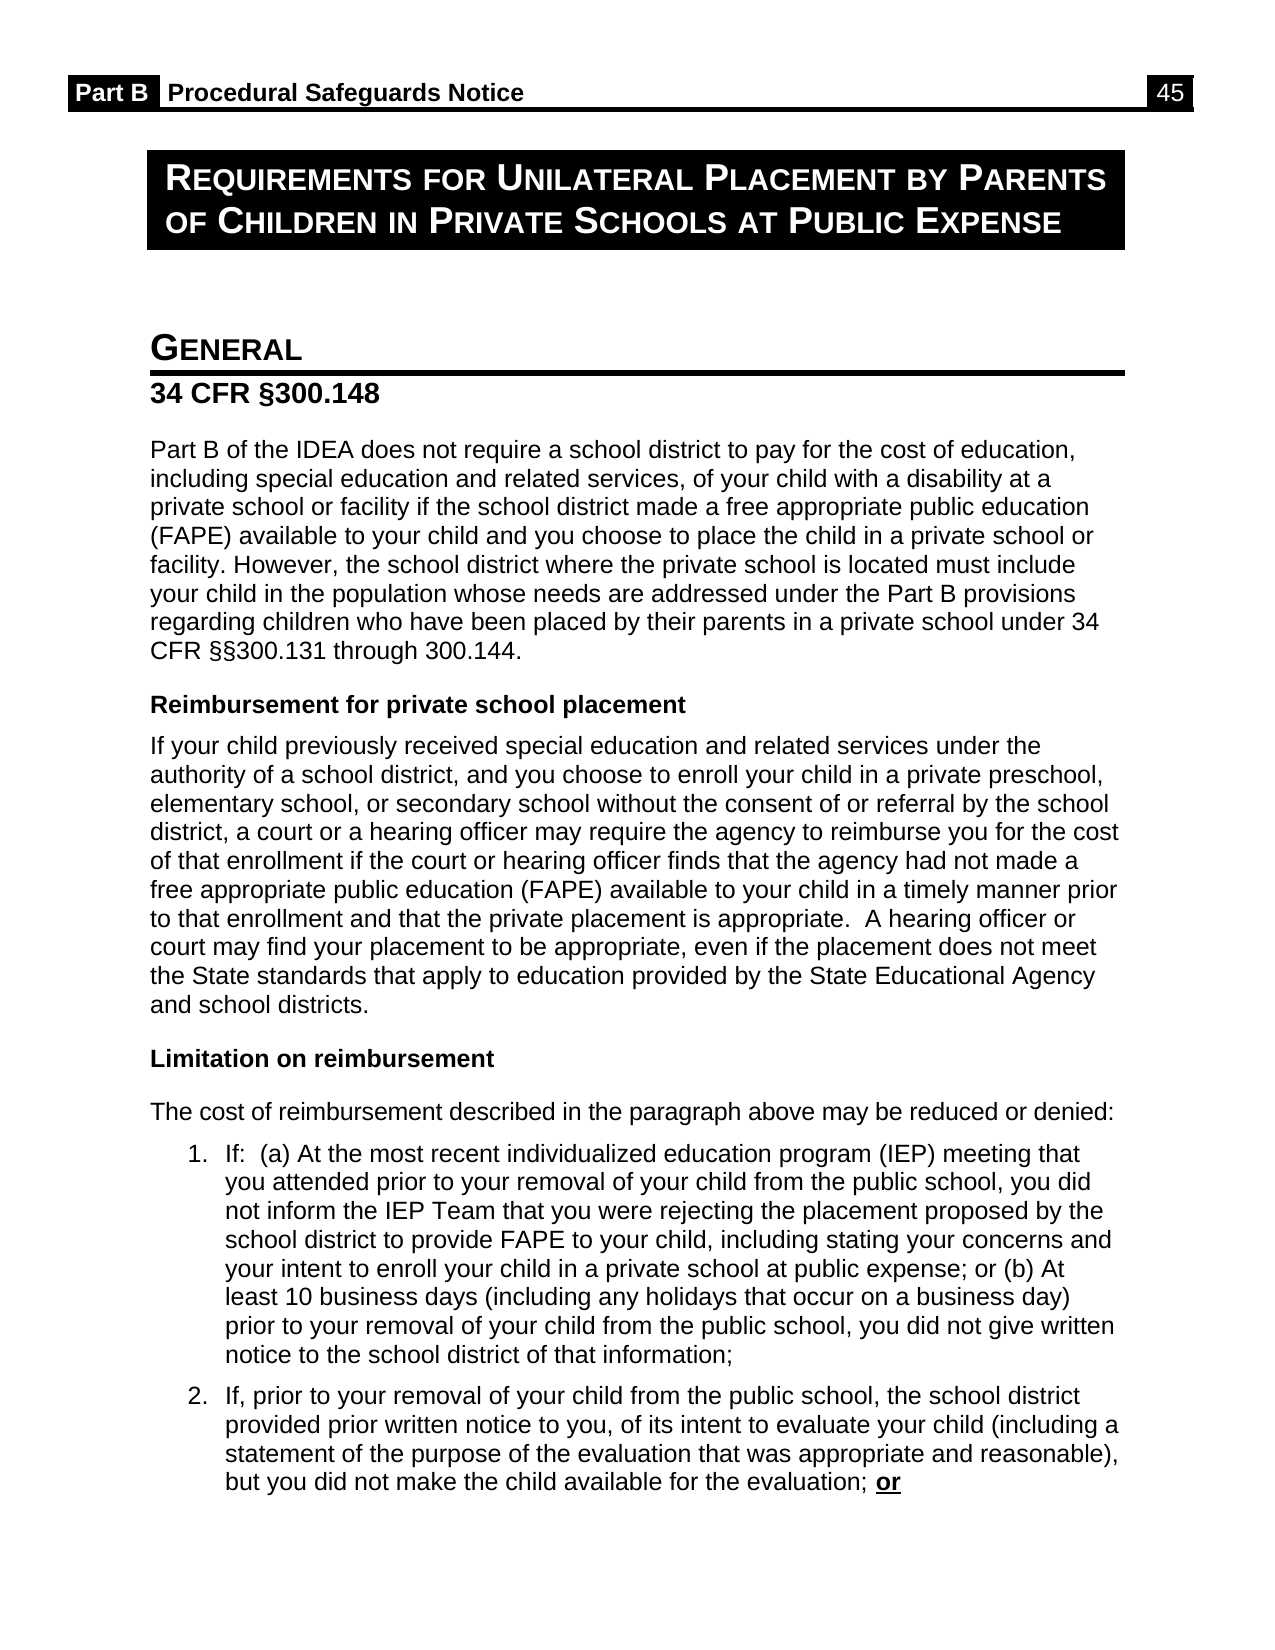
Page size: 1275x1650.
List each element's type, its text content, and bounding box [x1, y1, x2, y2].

list If: (a) At the most recent individualized education program (IEP) meeting that you attended prior to your removal of your child from the public school, you did not inform the IEP Team that you were rejecting the placement proposed by the school district to provide FAPE to your child, including stating your concerns and your intent to enroll your child in a private school at public expense; or (b) At least 10 business days (including any holidays that occur on a business day) prior to your removal of your child from the public school, you did not give written notice to the school district of that information; [187, 1138, 1125, 1368]
text Reimbursement for private school placement [150, 690, 1125, 718]
text If your child previously received special education and related services under the authority of a school district, and you choose to enroll your child in a private preschool, elementary school, or secondary school without the consent of or referral by the school district, a court or a hearing officer may require the agency to reimburse you for the cost of that enrollment if the court or hearing officer finds that the agency had not made a free appropriate public education (FAPE) available to your child in a timely manner prior to that enrollment and that the private placement is appropriate. A hearing officer or court may find your placement to be appropriate, even if the placement does not meet the State standards that apply to education provided by the State Educational Agency and school districts. [150, 731, 1125, 1018]
text The cost of reimbursement described in the paragraph above may be reduced or denied: [150, 1097, 1125, 1126]
text Limitation on reimbursement [150, 1043, 1125, 1072]
subtitle General [150, 325, 1125, 370]
text 34 CFR §300.148 [150, 376, 1125, 410]
text Part B of the IDEA does not require a school district to pay for the cost of education, including special education and related services, of your child with a disability at a private school or facility if the school district made a free appropriate public education (FAPE) available to your child and you choose to place the child in a private school or facility. However, the school district where the private school is located must include your child in the population whose needs are addressed under the Part B provisions regarding children who have been placed by their parents in a private school under 34 CFR §§300.131 through 300.144. [150, 435, 1125, 665]
list If, prior to your removal of your child from the public school, the school district provided prior written notice to you, of its intent to evaluate your child (including a statement of the purpose of the evaluation that was appropriate and reasonable), but you did not make the child available for the evaluation; or [187, 1381, 1125, 1496]
subtitle Requirements for Unilateral Placement by Parents of Children in Private Schools at Public Expense [157, 153, 1125, 243]
